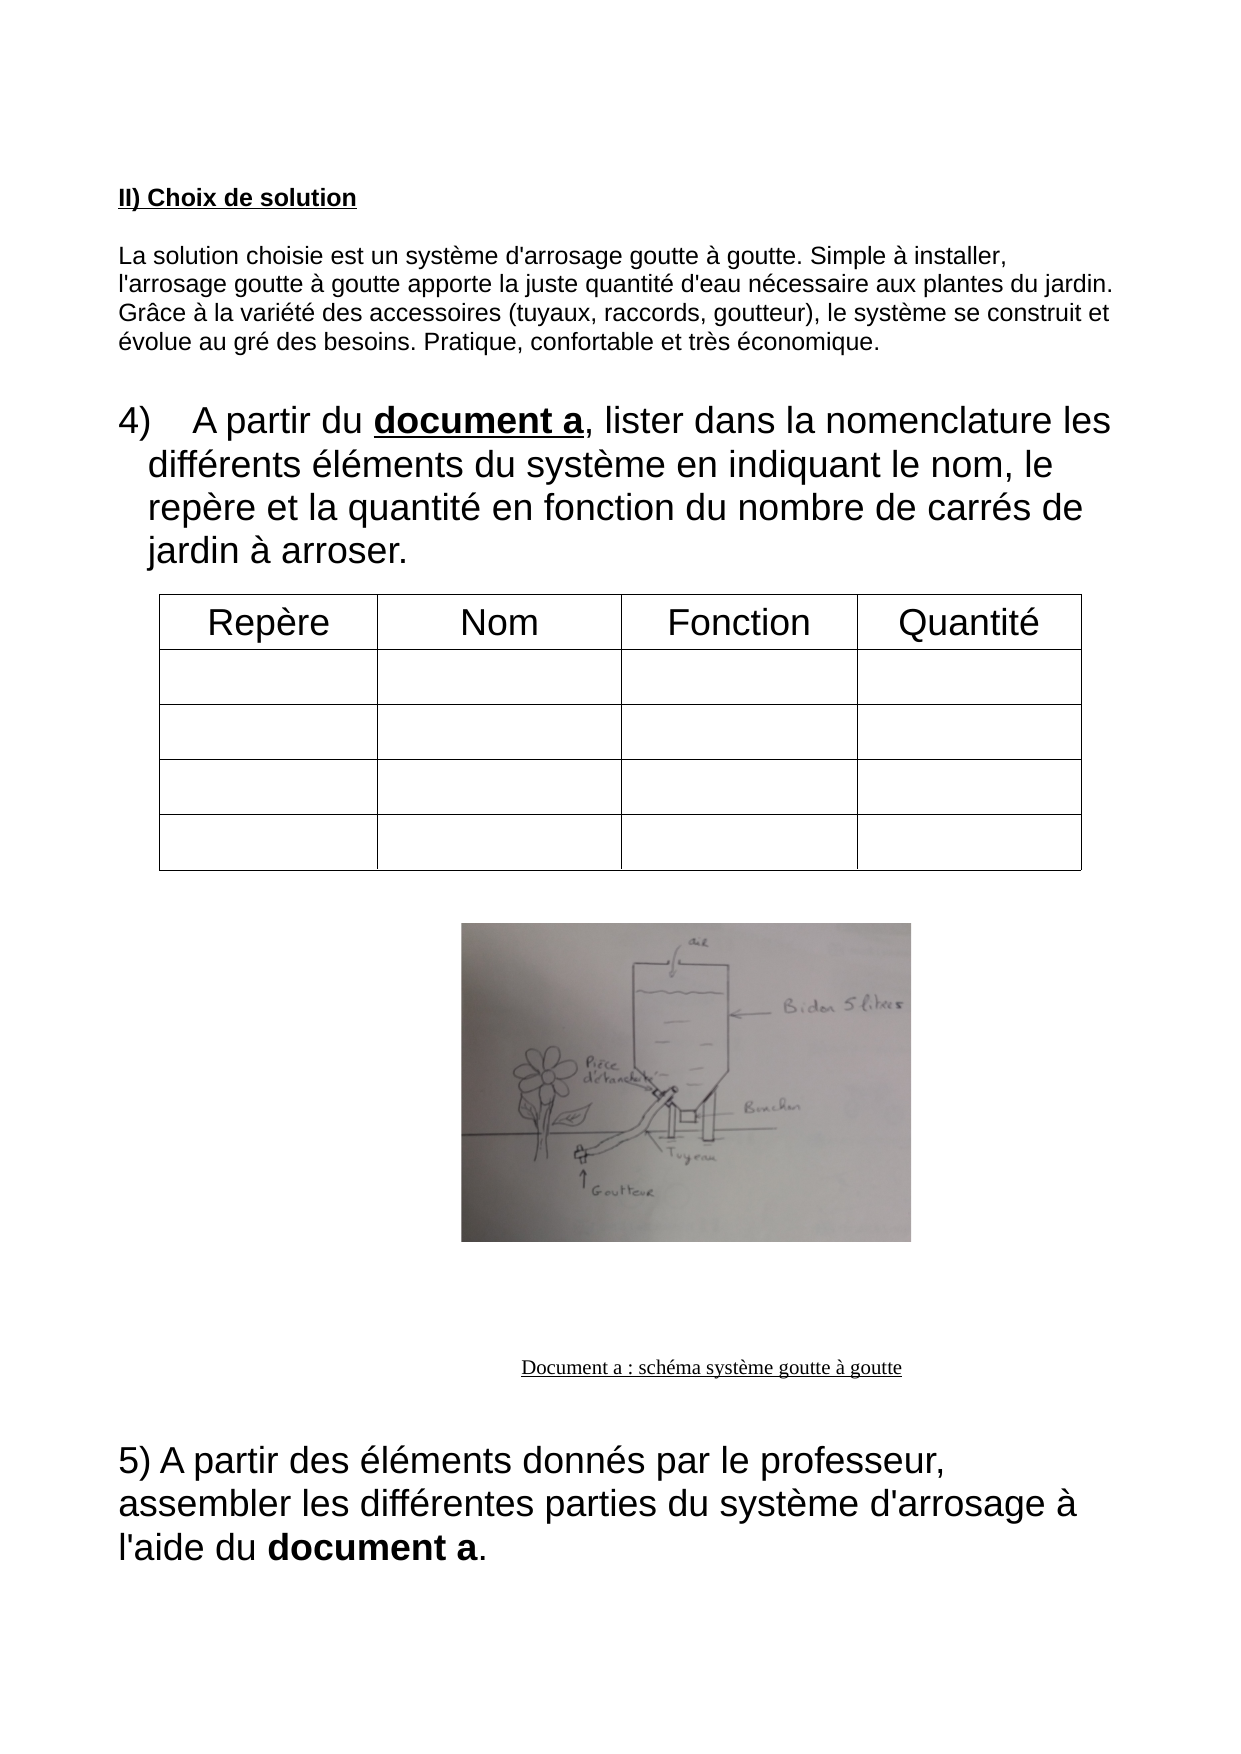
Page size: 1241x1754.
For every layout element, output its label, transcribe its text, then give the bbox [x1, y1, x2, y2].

table_cell [622, 815, 857, 869]
table_cell [622, 760, 857, 814]
table_cell [160, 705, 377, 759]
table_cell [378, 650, 621, 704]
table_cell [378, 705, 621, 759]
table_cell [622, 650, 857, 704]
table_cell [160, 815, 377, 869]
picture [461, 923, 912, 1242]
table_cell [622, 705, 857, 759]
text 5) A partir des éléments donnés par le professeur, assembler les différentes parties du système d'arrosage à l'aide du document a. [118, 1438, 1122, 1568]
table_header Nom [378, 595, 621, 649]
text La solution choisie est un système d'arrosage goutte à goutte. Simple à installer, l'arrosage goutte à goutte apporte la juste quantité d'eau nécessaire aux plantes du jardin. Grâce à la variété des accessoires (tuyaux, raccords, goutteur), le système se construit et évolue au gré des besoins. Pratique, confortable et très économique. [118, 241, 1122, 356]
table_cell [378, 815, 621, 869]
list A partir du document a, lister dans la nomenclature les différents éléments du système en indiquant le nom, le repère et la quantité en fonction du nombre de carrés de jardin à arroser. [118, 399, 1122, 571]
table_header Quantité [858, 595, 1081, 649]
text II) Choix de solution [118, 183, 1122, 211]
table_cell [858, 815, 1081, 869]
table_cell [858, 705, 1081, 759]
table_cell [378, 760, 621, 814]
table_cell [160, 760, 377, 814]
table_cell [858, 650, 1081, 704]
table_header Fonction [622, 595, 857, 649]
table_cell [160, 650, 377, 704]
table_header Repère [160, 595, 377, 649]
table_cell [858, 760, 1081, 814]
